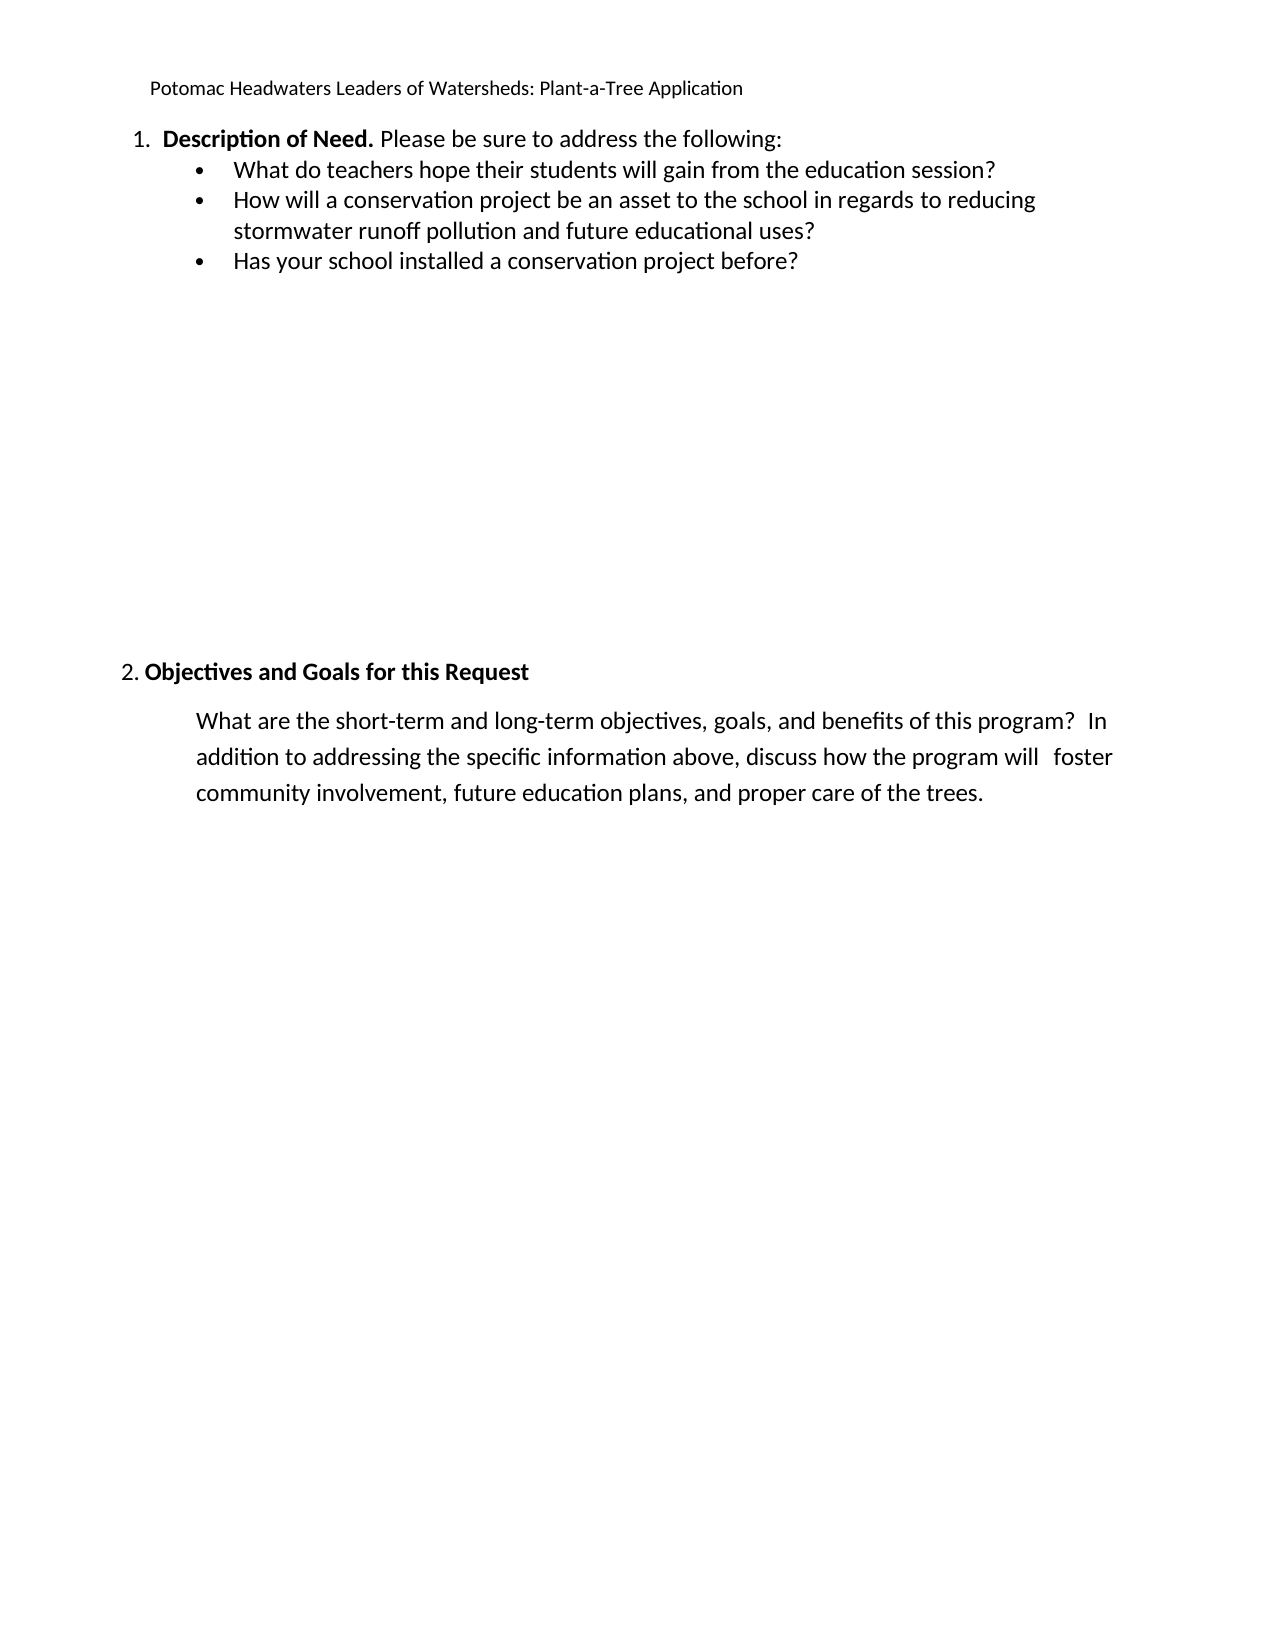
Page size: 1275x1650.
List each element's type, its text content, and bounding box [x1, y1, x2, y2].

list Description of Need. Please be sure to address the following: [132, 123, 1150, 154]
subtitle Objectives and Goals for this Request [121, 656, 1150, 687]
list How will a conservation project be an asset to the school in regards to reducing stormwater runoff pollution and future educational uses? [196, 184, 1084, 245]
list Has your school installed a conservation project before? [196, 245, 1150, 276]
list What do teachers hope their students will gain from the education session? [196, 154, 1150, 184]
text What are the short-term and long-term objectives, goals, and benefits of this program? In addition to addressing the specific information above, discuss how the program will foster community involvement, future education plans, and proper care of the trees. [196, 705, 1131, 807]
